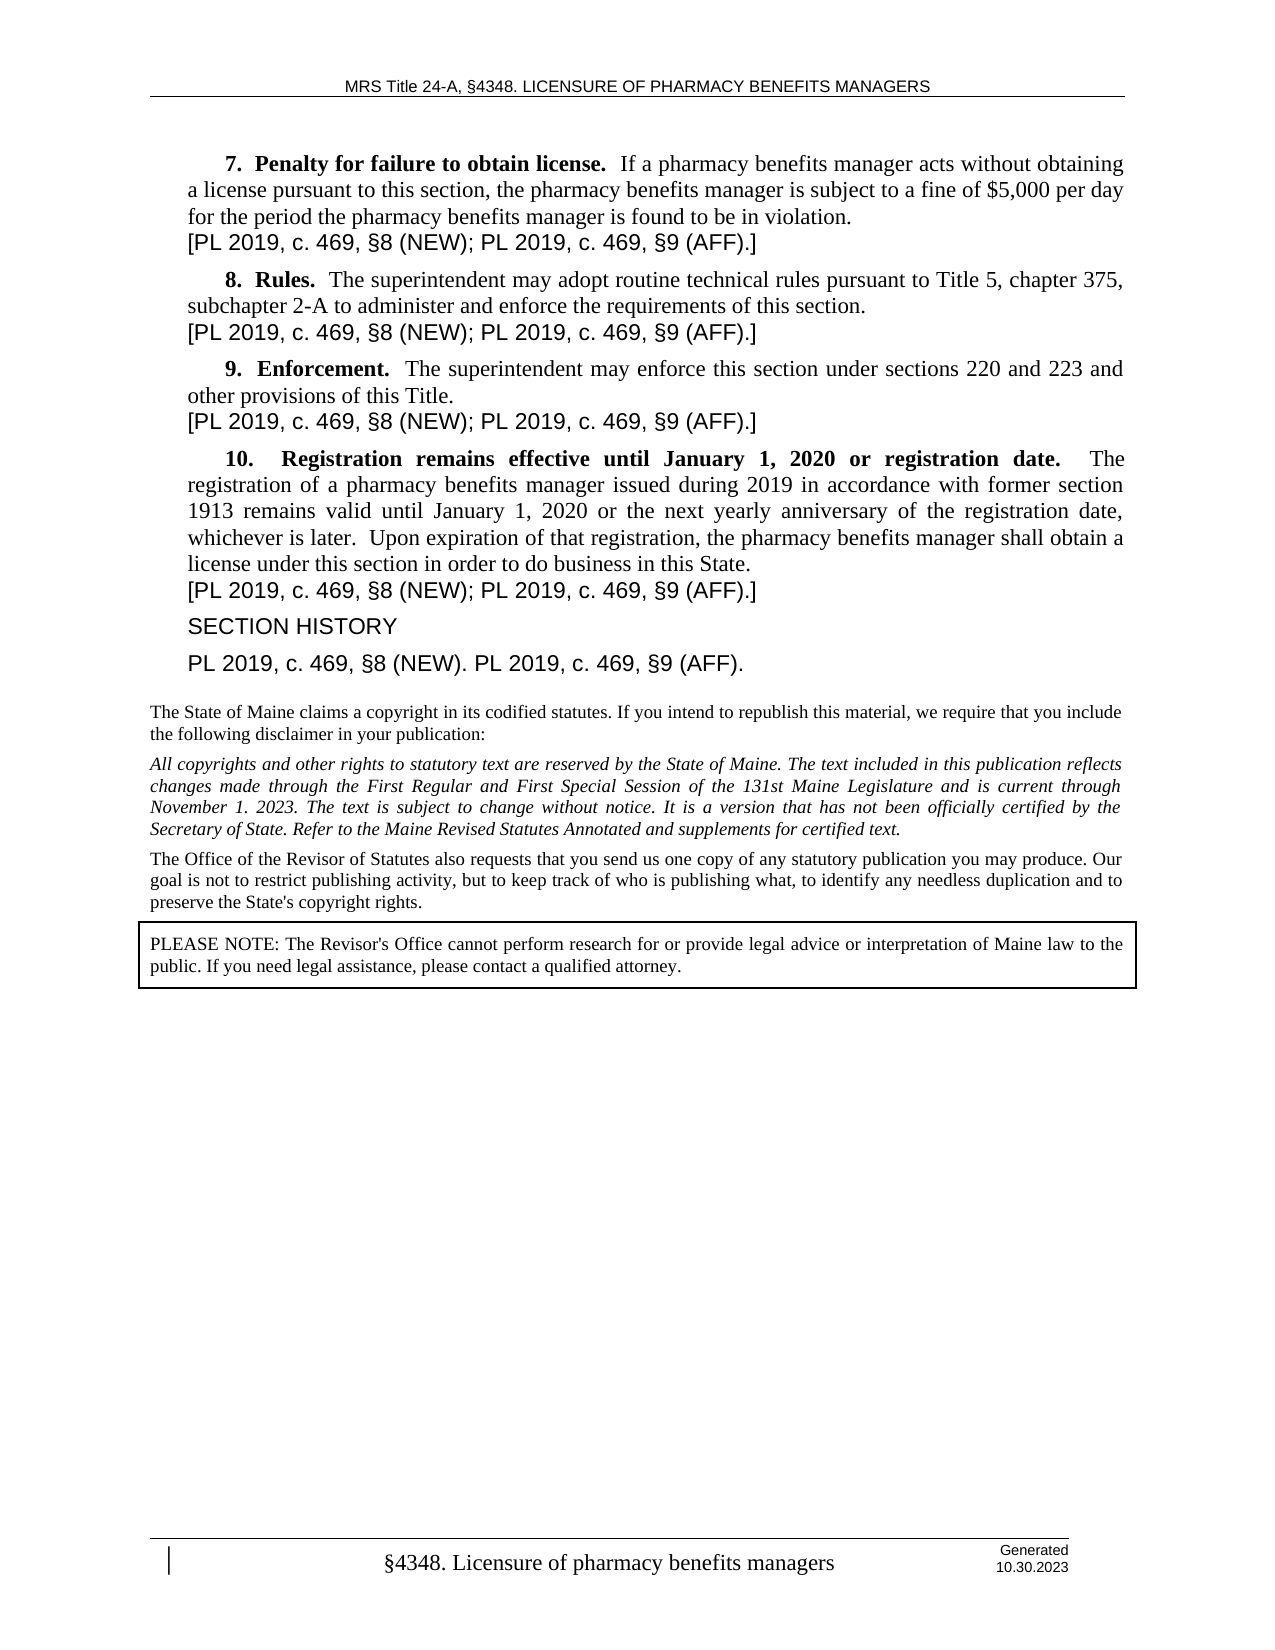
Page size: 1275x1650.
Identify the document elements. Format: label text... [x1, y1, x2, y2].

text The Office of the Revisor of Statutes also requests that you send us one copy of any statutory publication you may produce. Our goal is not to restrict publishing activity, but to keep track of who is publishing what, to identify any needless duplication and to preserve the State's copyright rights. [150, 847, 1125, 912]
text [PL 2019, c. 469, §8 (NEW); PL 2019, c. 469, §9 (AFF).] [187, 229, 1125, 255]
text The State of Maine claims a copyright in its codified statutes. If you intend to republish this material, we require that you include the following disclaimer in your publication: [150, 701, 1125, 744]
text 9. Enforcement. The superintendent may enforce this section under sections 220 and 223 and other provisions of this Title. [187, 355, 1125, 408]
text All copyrights and other rights to statutory text are reserved by the State of Maine. The text included in this publication reflects changes made through the First Regular and First Special Session of the 131st Maine Legislature and is current through November 1. 2023 . The text is subject to change without notice. It is a version that has not been officially certified by the Secretary of State. Refer to the Maine Revised Statutes Annotated and supplements for certified text. [150, 753, 1125, 839]
text 8. Rules. The superintendent may adopt routine technical rules pursuant to Title 5, chapter 375, subchapter 2‑A to administer and enforce the requirements of this section. [187, 266, 1125, 318]
text [PL 2019, c. 469, §8 (NEW); PL 2019, c. 469, §9 (AFF).] [187, 318, 1125, 345]
text [PL 2019, c. 469, §8 (NEW); PL 2019, c. 469, §9 (AFF).] [187, 408, 1125, 434]
text PLEASE NOTE: The Revisor's Office cannot perform research for or provide legal advice or interpretation of Maine law to the public. If you need legal assistance, please contact a qualified attorney. [140, 923, 1135, 987]
text 10. Registration remains effective until January 1, 2020 or registration date. The registration of a pharmacy benefits manager issued during 2019 in accordance with former section 1913 remains valid until January 1, 2020 or the next yearly anniversary of the registration date, whichever is later. Upon expiration of that registration, the pharmacy benefits manager shall obtain a license under this section in order to do business in this State. [187, 445, 1125, 577]
text 7. Penalty for failure to obtain license. If a pharmacy benefits manager acts without obtaining a license pursuant to this section, the pharmacy benefits manager is subject to a fine of $5,000 per day for the period the pharmacy benefits manager is found to be in violation. [187, 150, 1125, 229]
text [PL 2019, c. 469, §8 (NEW); PL 2019, c. 469, §9 (AFF).] [187, 577, 1125, 603]
text SECTION HISTORY [187, 613, 1125, 640]
text PL 2019, c. 469, §8 (NEW). PL 2019, c. 469, §9 (AFF). [187, 650, 1125, 676]
